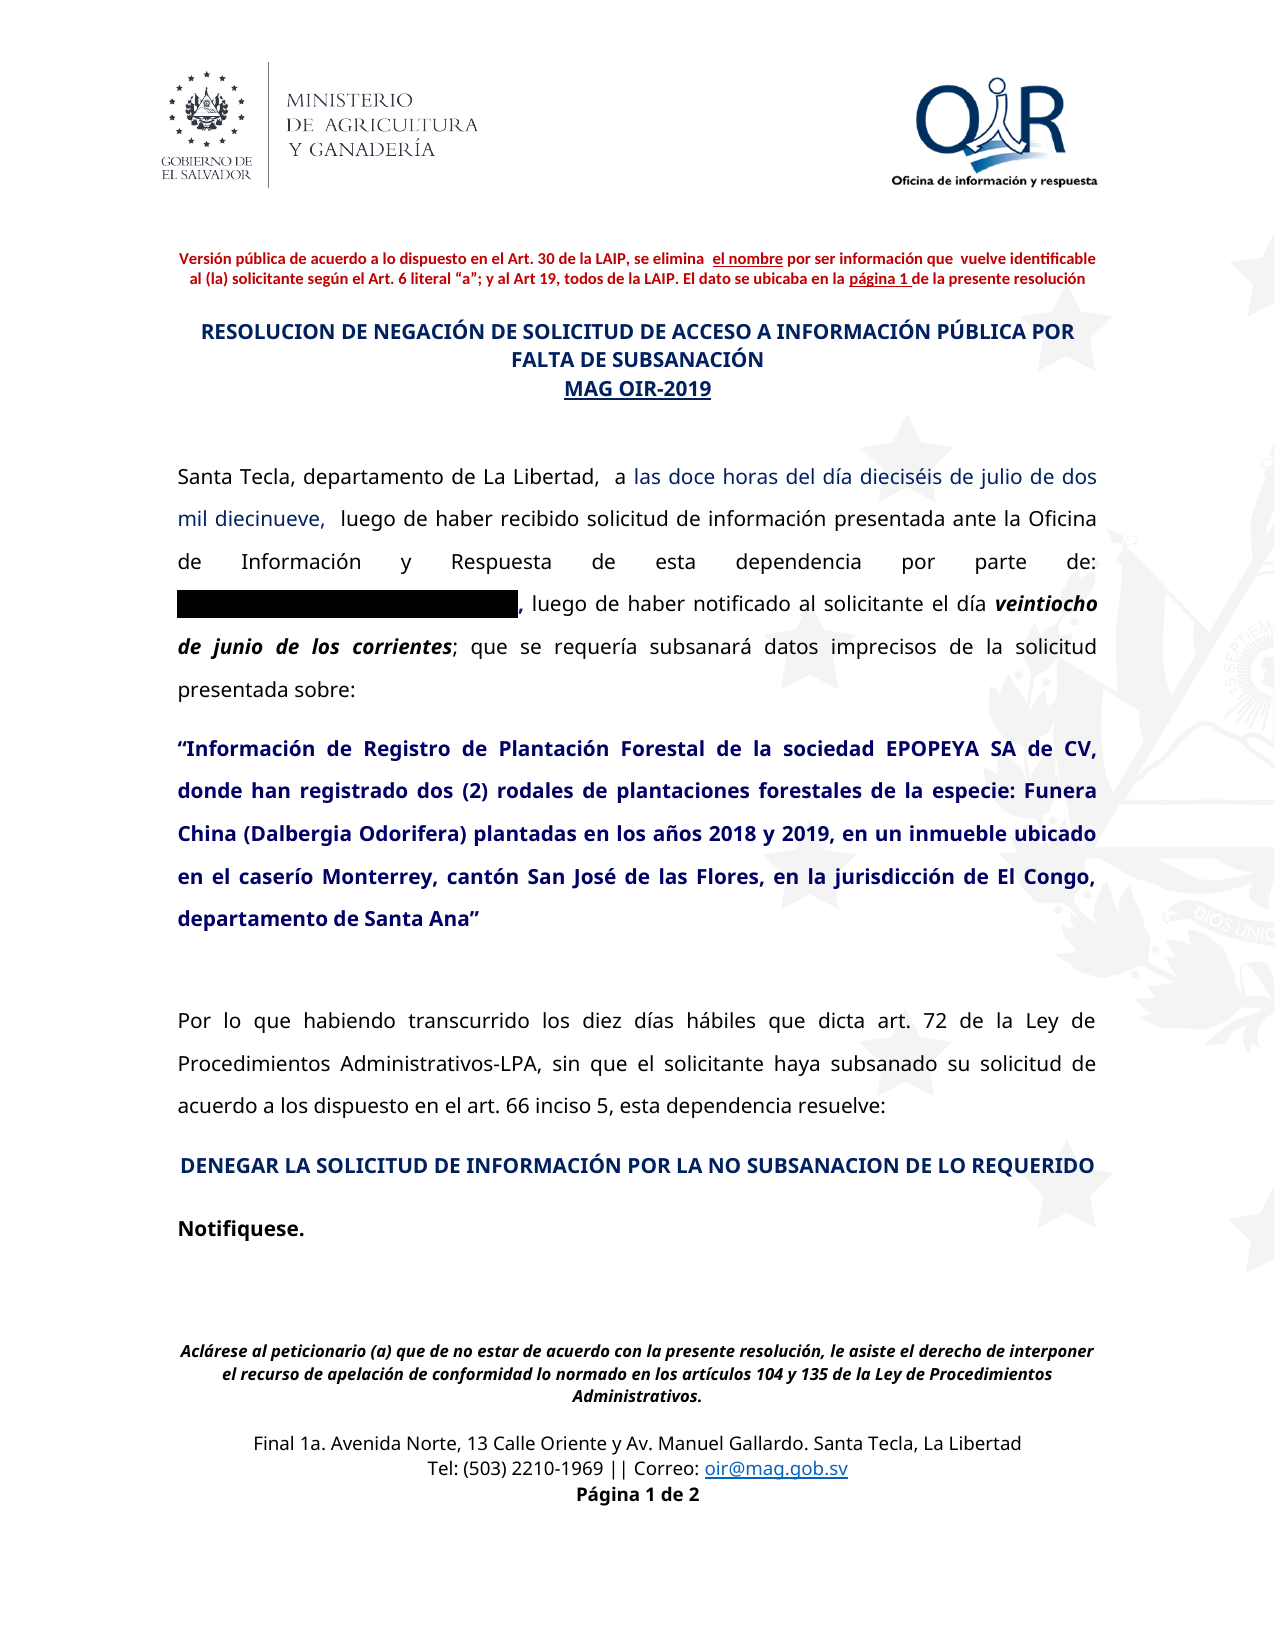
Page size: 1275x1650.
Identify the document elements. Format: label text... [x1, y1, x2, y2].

text DENEGAR LA SOLICITUD DE INFORMACIÓN POR LA NO SUBSANACION DE LO REQUERIDO [177, 1151, 1098, 1179]
text MAG OIR-2019 [177, 374, 1098, 402]
subtitle Versión pública de acuerdo a lo dispuesto en el Art. 30 de la LAIP, se elimina el nombre por ser información que vuelve identificable al (la) solicitante según el Art. 6 literal “a”; y al Art 19, todos de la LAIP. El dato se ubicaba en la página 1 de la presente resolución [177, 248, 1098, 289]
picture [0, 0, 1275, 1520]
text Por lo que habiendo transcurrido los diez días hábiles que dicta art. 72 de la Ley de Procedimientos Administrativos-LPA, sin que el solicitante haya subsanado su solicitud de acuerdo a los dispuesto en el art. 66 inciso 5, esta dependencia resuelve: [177, 1006, 1098, 1120]
text RESOLUCION DE NEGACIÓN DE SOLICITUD DE ACCESO A INFORMACIÓN PÚBLICA POR FALTA DE SUBSANACIÓN [177, 317, 1098, 374]
text “Información de Registro de Plantación Forestal de la sociedad EPOPEYA SA de CV, donde han registrado dos (2) rodales de plantaciones forestales de la especie: Funera China (Dalbergia Odorifera) plantadas en los años 2018 y 2019, en un inmueble ubicado en el caserío Monterrey, cantón San José de las Flores, en la jurisdicción de El Congo, departamento de Santa Ana” [177, 734, 1098, 933]
text Santa Tecla, departamento de La Libertad, a las doce horas del día dieciséis de julio de dos mil diecinueve, luego de haber recibido solicitud de información presentada ante la Oficina de Información y Respuesta de esta dependencia por parte de: ******************************, luego de haber notificado al solicitante el día veintiocho de junio de los corrientes; que se requería subsanará datos imprecisos de la solicitud presentada sobre: [177, 462, 1098, 703]
text Notifiquese. [177, 1214, 1098, 1243]
